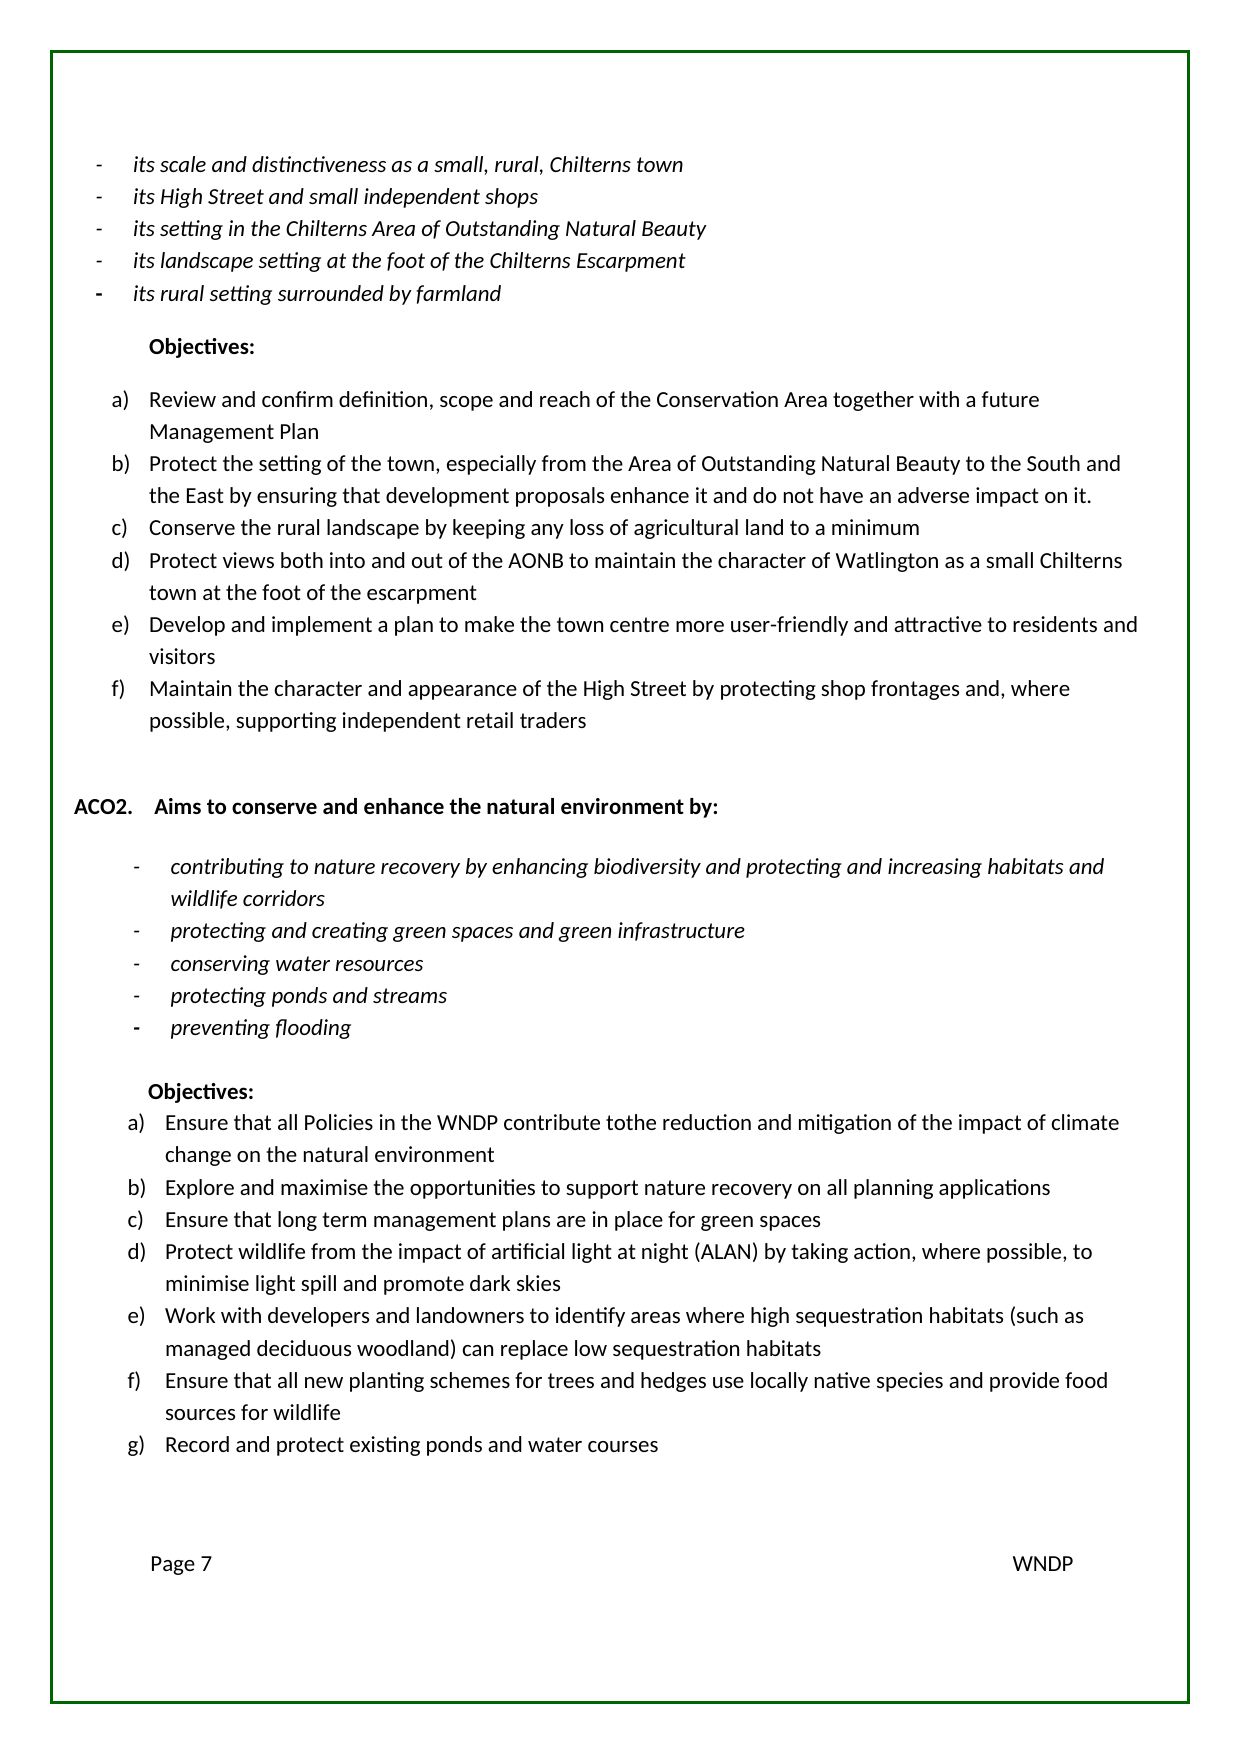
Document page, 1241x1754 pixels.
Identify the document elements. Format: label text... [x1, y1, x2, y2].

list protecting and creating green spaces and green infrastructure [133, 916, 1152, 944]
text ACO2. Aims to conserve and enhance the natural environment by: [74, 792, 1152, 820]
text Objectives: [74, 1077, 1152, 1105]
list Explore and maximise the opportunities to support nature recovery on all planning applications [127, 1173, 1152, 1201]
list Record and protect existing ponds and water courses [127, 1430, 1152, 1458]
list Ensure that long term management plans are in place for green spaces [127, 1205, 1152, 1233]
list Maintain the character and appearance of the High Street by protecting shop frontages and, where possible, supporting independent retail traders [111, 674, 1152, 735]
list protecting ponds and streams [133, 981, 1152, 1009]
list Protect wildlife from the impact of artificial light at night (ALAN) by taking action, where possible, to minimise light spill and promote dark skies [127, 1237, 1152, 1297]
list its landscape setting at the foot of the Chilterns Escarpment [95, 247, 1152, 274]
list its setting in the Chilterns Area of Outstanding Natural Beauty [95, 214, 1152, 242]
list its rural setting surrounded by farmland [95, 279, 1152, 307]
list Ensure that all new planting schemes for trees and hedges use locally native species and provide food sources for wildlife [127, 1366, 1152, 1426]
list Develop and implement a plan to make the town centre more user-friendly and attractive to residents and visitors [111, 610, 1152, 670]
list Ensure that all Policies in the WNDP contribute tothe reduction and mitigation of the impact of climate change on the natural environment [127, 1108, 1152, 1169]
list contributing to nature recovery by enhancing biodiversity and protecting and increasing habitats and wildlife corridors [133, 852, 1152, 912]
text Objectives: [74, 332, 1152, 360]
list its scale and distinctiveness as a small, rural, Chilterns town [95, 150, 1152, 178]
list Work with developers and landowners to identify areas where high sequestration habitats (such as managed deciduous woodland) can replace low sequestration habitats [127, 1302, 1152, 1362]
list Protect the setting of the town, especially from the Area of Outstanding Natural Beauty to the South and the East by ensuring that development proposals enhance it and do not have an adverse impact on it. [111, 449, 1152, 509]
list conserving water resources [133, 949, 1152, 977]
list preventing flooding [133, 1013, 1152, 1041]
list Protect views both into and out of the AONB to maintain the character of Watlington as a small Chilterns town at the foot of the escarpment [111, 546, 1152, 606]
list its High Street and small independent shops [95, 182, 1152, 210]
list Review and confirm definition, scope and reach of the Conservation Area together with a future Management Plan [111, 385, 1152, 445]
list Conserve the rural landscape by keeping any loss of agricultural land to a minimum [111, 513, 1152, 542]
